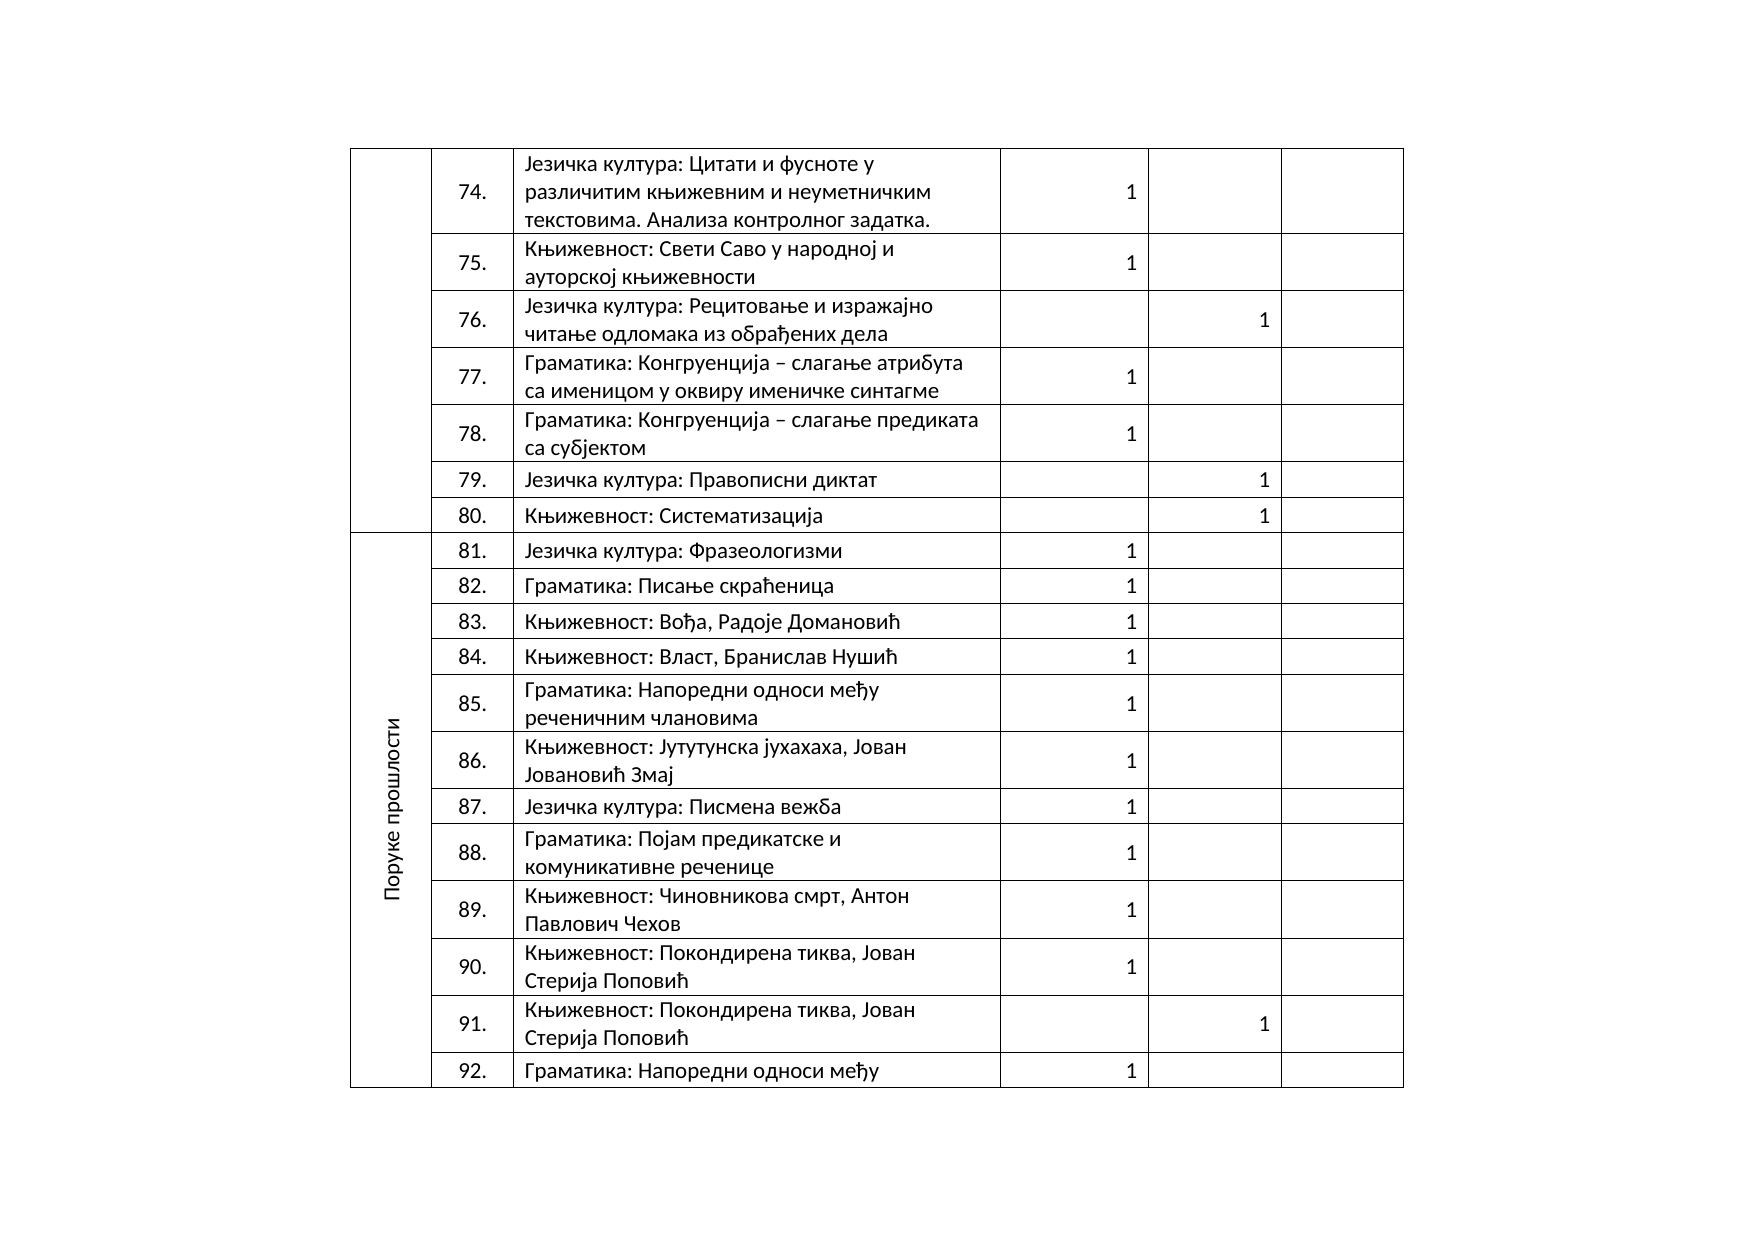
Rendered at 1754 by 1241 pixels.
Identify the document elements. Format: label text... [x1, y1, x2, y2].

table_cell 88. [432, 824, 513, 880]
table_cell 86. [432, 732, 513, 788]
table_cell 1 [1149, 498, 1281, 532]
table_cell 84. [432, 639, 513, 674]
table_cell 1 [1001, 789, 1148, 823]
table_cell 1 [1001, 824, 1148, 880]
table_cell [1282, 824, 1403, 880]
table_cell 74. [432, 149, 513, 233]
table_cell [1149, 675, 1281, 731]
table_cell 79. [432, 462, 513, 497]
table_cell Граматика: Појам предикатске и комуникативне реченице [514, 824, 1000, 880]
table_cell 1 [1001, 234, 1148, 290]
table_cell Књижевност: Јутутунска јухахаха, Јован Јовановић Змај [514, 732, 1000, 788]
table_cell 81. [432, 533, 513, 567]
table_cell [1282, 462, 1403, 497]
table_cell Књижевност: Свети Саво у народној и ауторској књижевности [514, 234, 1000, 290]
table_cell 78. [432, 405, 513, 461]
table_cell [1282, 732, 1403, 788]
table_cell [1282, 569, 1403, 603]
table_cell 91. [432, 996, 513, 1052]
table_cell 92. [432, 1053, 513, 1087]
table_cell 80. [432, 498, 513, 532]
table_cell Језичка култура: Рецитовање и изражајно читање одломака из обрађених дела [514, 291, 1000, 347]
table_cell Граматика: Напоредни односи међу реченичним члановима [514, 675, 1000, 731]
table_cell 75. [432, 234, 513, 290]
table_cell Граматика: Конгруенција – слагање предиката са субјектом [514, 405, 1000, 461]
table_cell [1149, 881, 1281, 937]
table_cell Поруке прошлости [351, 533, 431, 1087]
table_cell Књижевност: Систематизација [514, 498, 1000, 532]
table_cell [1149, 405, 1281, 461]
table_cell 76. [432, 291, 513, 347]
table_cell [1001, 498, 1148, 532]
table_cell [1149, 789, 1281, 823]
table_cell 1 [1001, 533, 1148, 567]
table_cell [1149, 824, 1281, 880]
table_cell 87. [432, 789, 513, 823]
table_cell [1001, 291, 1148, 347]
table_cell 1 [1149, 996, 1281, 1052]
table_cell [1282, 348, 1403, 404]
table_cell 1 [1001, 405, 1148, 461]
table_cell [1149, 732, 1281, 788]
table_cell [1001, 996, 1148, 1052]
table_cell [1149, 149, 1281, 233]
table_cell Књижевност: Чиновникова смрт, Антон Павлович Чехов [514, 881, 1000, 937]
table_cell Језичка култура: Писмена вежба [514, 789, 1000, 823]
table_cell [1282, 939, 1403, 994]
table_cell [1149, 234, 1281, 290]
table_cell 1 [1001, 881, 1148, 937]
table_cell 83. [432, 604, 513, 638]
table_cell [1282, 1053, 1403, 1087]
table_cell 1 [1001, 604, 1148, 638]
table_cell [1149, 569, 1281, 603]
table_cell [1282, 533, 1403, 567]
table_cell [1149, 1053, 1281, 1087]
table_cell [1282, 291, 1403, 347]
table_cell 1 [1001, 569, 1148, 603]
table_cell 1 [1001, 348, 1148, 404]
table_cell 1 [1001, 675, 1148, 731]
table_cell 1 [1001, 639, 1148, 674]
table_cell [1149, 639, 1281, 674]
table_cell 85. [432, 675, 513, 731]
table_cell [1282, 996, 1403, 1052]
table_cell Граматика: Конгруенција – слагање атрибута са именицом у оквиру именичке синтагме [514, 348, 1000, 404]
table_cell 90. [432, 939, 513, 994]
table_cell [1282, 405, 1403, 461]
table_cell Језичка култура: Фразеологизми [514, 533, 1000, 567]
table_cell [1001, 462, 1148, 497]
table_cell Књижевност: Покондирена тиква, Јован Стерија Поповић [514, 939, 1000, 994]
table_cell [1282, 234, 1403, 290]
table_cell 1 [1149, 462, 1281, 497]
table_cell [1282, 881, 1403, 937]
table_cell 77. [432, 348, 513, 404]
table_cell [1282, 604, 1403, 638]
table_cell Књижевност: Вођа, Радоје Домановић [514, 604, 1000, 638]
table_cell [514, 1053, 1000, 1087]
table_cell [1149, 604, 1281, 638]
table_cell [1282, 675, 1403, 731]
table_cell Књижевност: Покондирена тиква, Јован Стерија Поповић [514, 996, 1000, 1052]
table_cell [1282, 149, 1403, 233]
table_cell 1 [1001, 149, 1148, 233]
table_cell [1282, 498, 1403, 532]
table_cell 89. [432, 881, 513, 937]
table_cell Граматика: Писање скраћеница [514, 569, 1000, 603]
table_cell Језичка култура: Цитати и фусноте у различитим књижевним и неуметничким текстовима. Анализа контролног задатка. [514, 149, 1000, 233]
table_cell [1149, 939, 1281, 994]
table_cell [1149, 533, 1281, 567]
table_cell [1149, 348, 1281, 404]
table_cell 1 [1149, 291, 1281, 347]
table_cell Језичка култура: Правописни диктат [514, 462, 1000, 497]
table_cell [1282, 639, 1403, 674]
table_cell 1 [1001, 1053, 1148, 1087]
table_cell 1 [1001, 732, 1148, 788]
table_cell Књижевност: Власт, Бранислав Нушић [514, 639, 1000, 674]
table_cell 82. [432, 569, 513, 603]
table_cell 1 [1001, 939, 1148, 994]
table_cell [1282, 789, 1403, 823]
